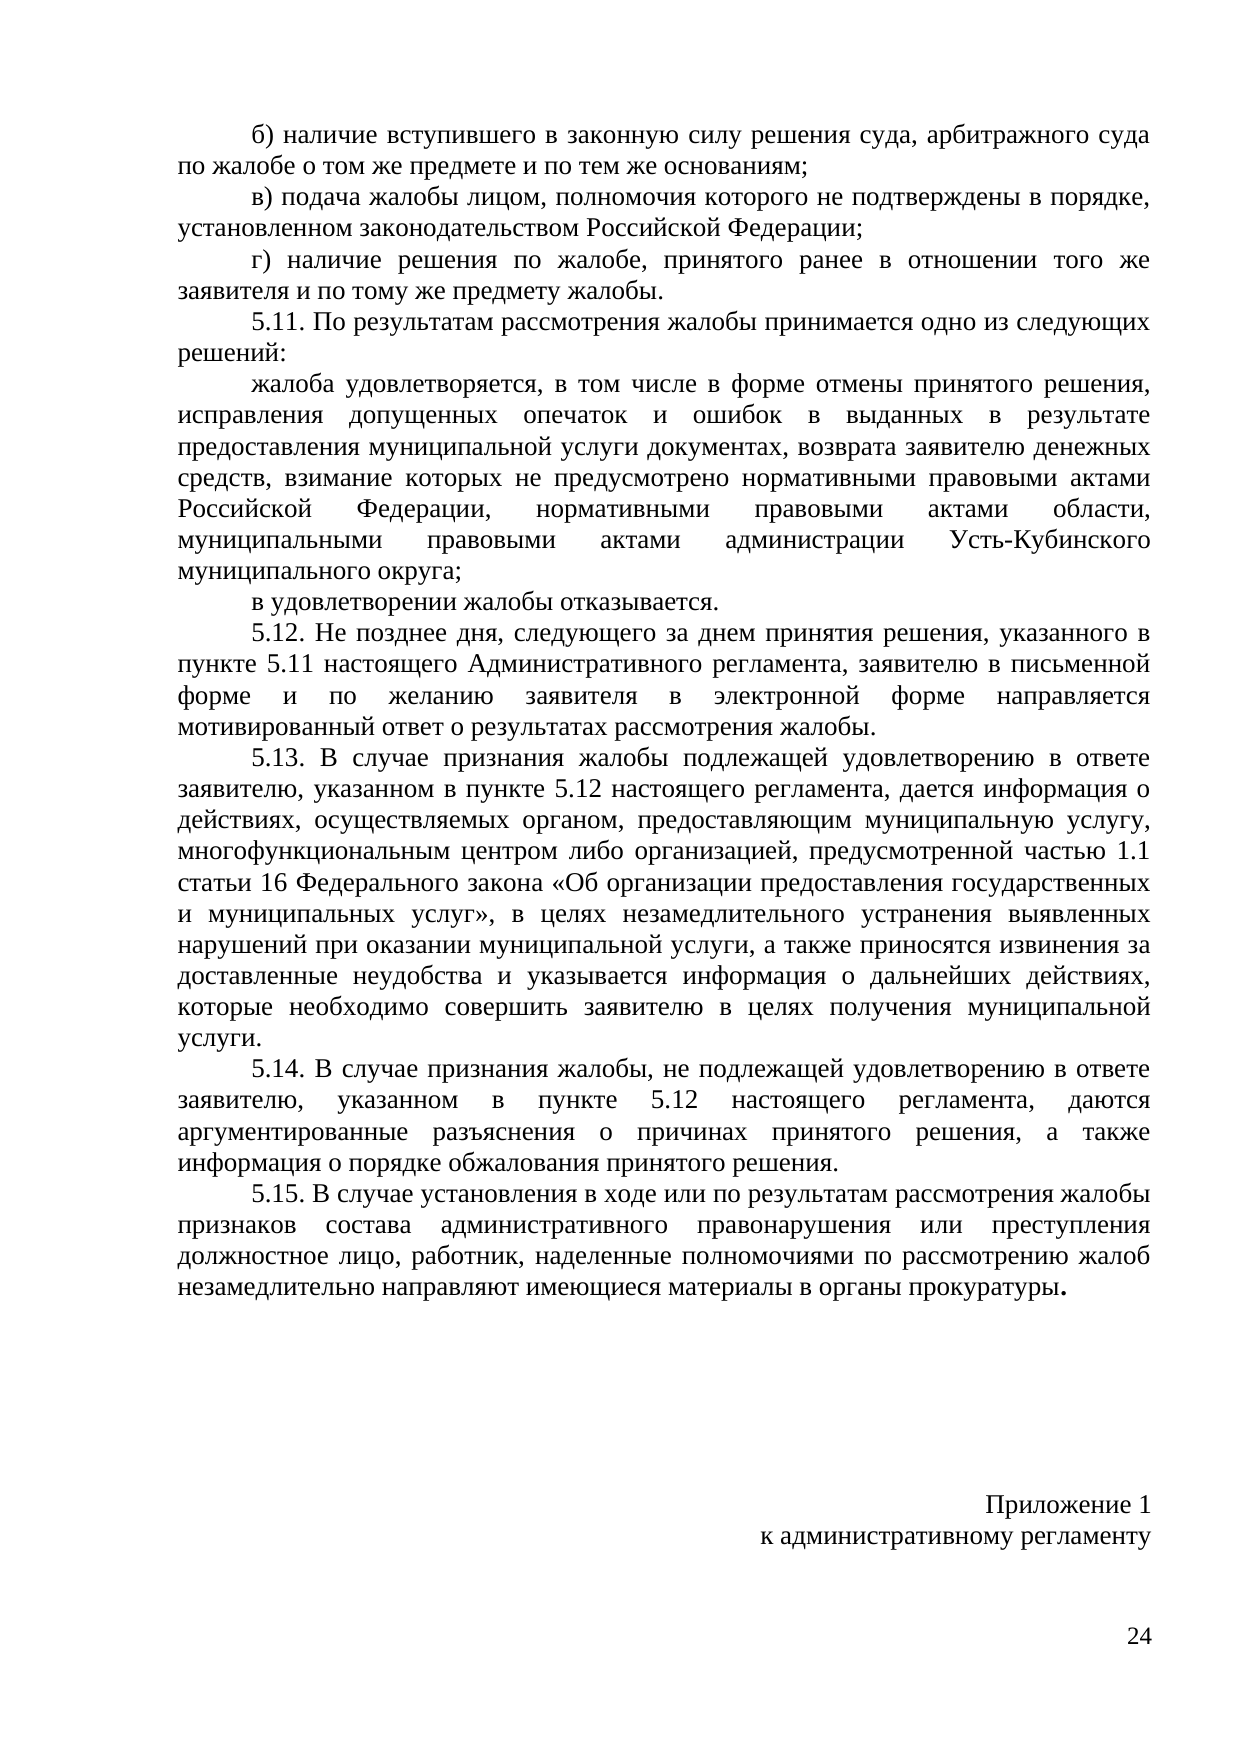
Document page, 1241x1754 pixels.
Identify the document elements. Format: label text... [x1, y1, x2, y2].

text в удовлетворении жалобы отказывается. [177, 585, 1152, 616]
text 5.11. По результатам рассмотрения жалобы принимается одно из следующих решений: [177, 305, 1152, 367]
text жалоба удовлетворяется, в том числе в форме отмены принятого решения, исправления допущенных опечаток и ошибок в выданных в результате предоставления муниципальной услуги документах, возврата заявителю денежных средств, взимание которых не предусмотрено нормативными правовыми актами Российской Федерации, нормативными правовыми актами области, муниципальными правовыми актами администрации Усть-Кубинского муниципального округа; [177, 367, 1152, 585]
text в) подача жалобы лицом, полномочия которого не подтверждены в порядке, установленном законодательством Российской Федерации; [177, 180, 1152, 243]
text Приложение 1 [177, 1488, 1152, 1519]
text 5.15. В случае установления в ходе или по результатам рассмотрения жалобы признаков состава административного правонарушения или преступления должностное лицо, работник, наделенные полномочиями по рассмотрению жалоб незамедлительно направляют имеющиеся материалы в органы прокуратуры. [177, 1177, 1152, 1302]
text к административному регламенту [177, 1519, 1152, 1550]
text 5.12. Не позднее дня, следующего за днем принятия решения, указанного в пункте 5.11 настоящего Административного регламента, заявителю в письменной форме и по желанию заявителя в электронной форме направляется мотивированный ответ о результатах рассмотрения жалобы. [177, 616, 1152, 741]
text 5.13. В случае признания жалобы подлежащей удовлетворению в ответе заявителю, указанном в пункте 5.12 настоящего регламента, дается информация о действиях, осуществляемых органом, предоставляющим муниципальную услугу, многофункциональным центром либо организацией, предусмотренной частью 1.1 статьи 16 Федерального закона «Об организации предоставления государственных и муниципальных услуг», в целях незамедлительного устранения выявленных нарушений при оказании муниципальной услуги, а также приносятся извинения за доставленные неудобства и указывается информация о дальнейших действиях, которые необходимо совершить заявителю в целях получения муниципальной услуги. [177, 741, 1152, 1052]
text 5.14. В случае признания жалобы, не подлежащей удовлетворению в ответе заявителю, указанном в пункте 5.12 настоящего регламента, даются аргументированные разъяснения о причинах принятого решения, а также информация о порядке обжалования принятого решения. [177, 1052, 1152, 1177]
text б) наличие вступившего в законную силу решения суда, арбитражного суда по жалобе о том же предмете и по тем же основаниям; [177, 118, 1152, 180]
text г) наличие решения по жалобе, принятого ранее в отношении того же заявителя и по тому же предмету жалобы. [177, 243, 1152, 305]
